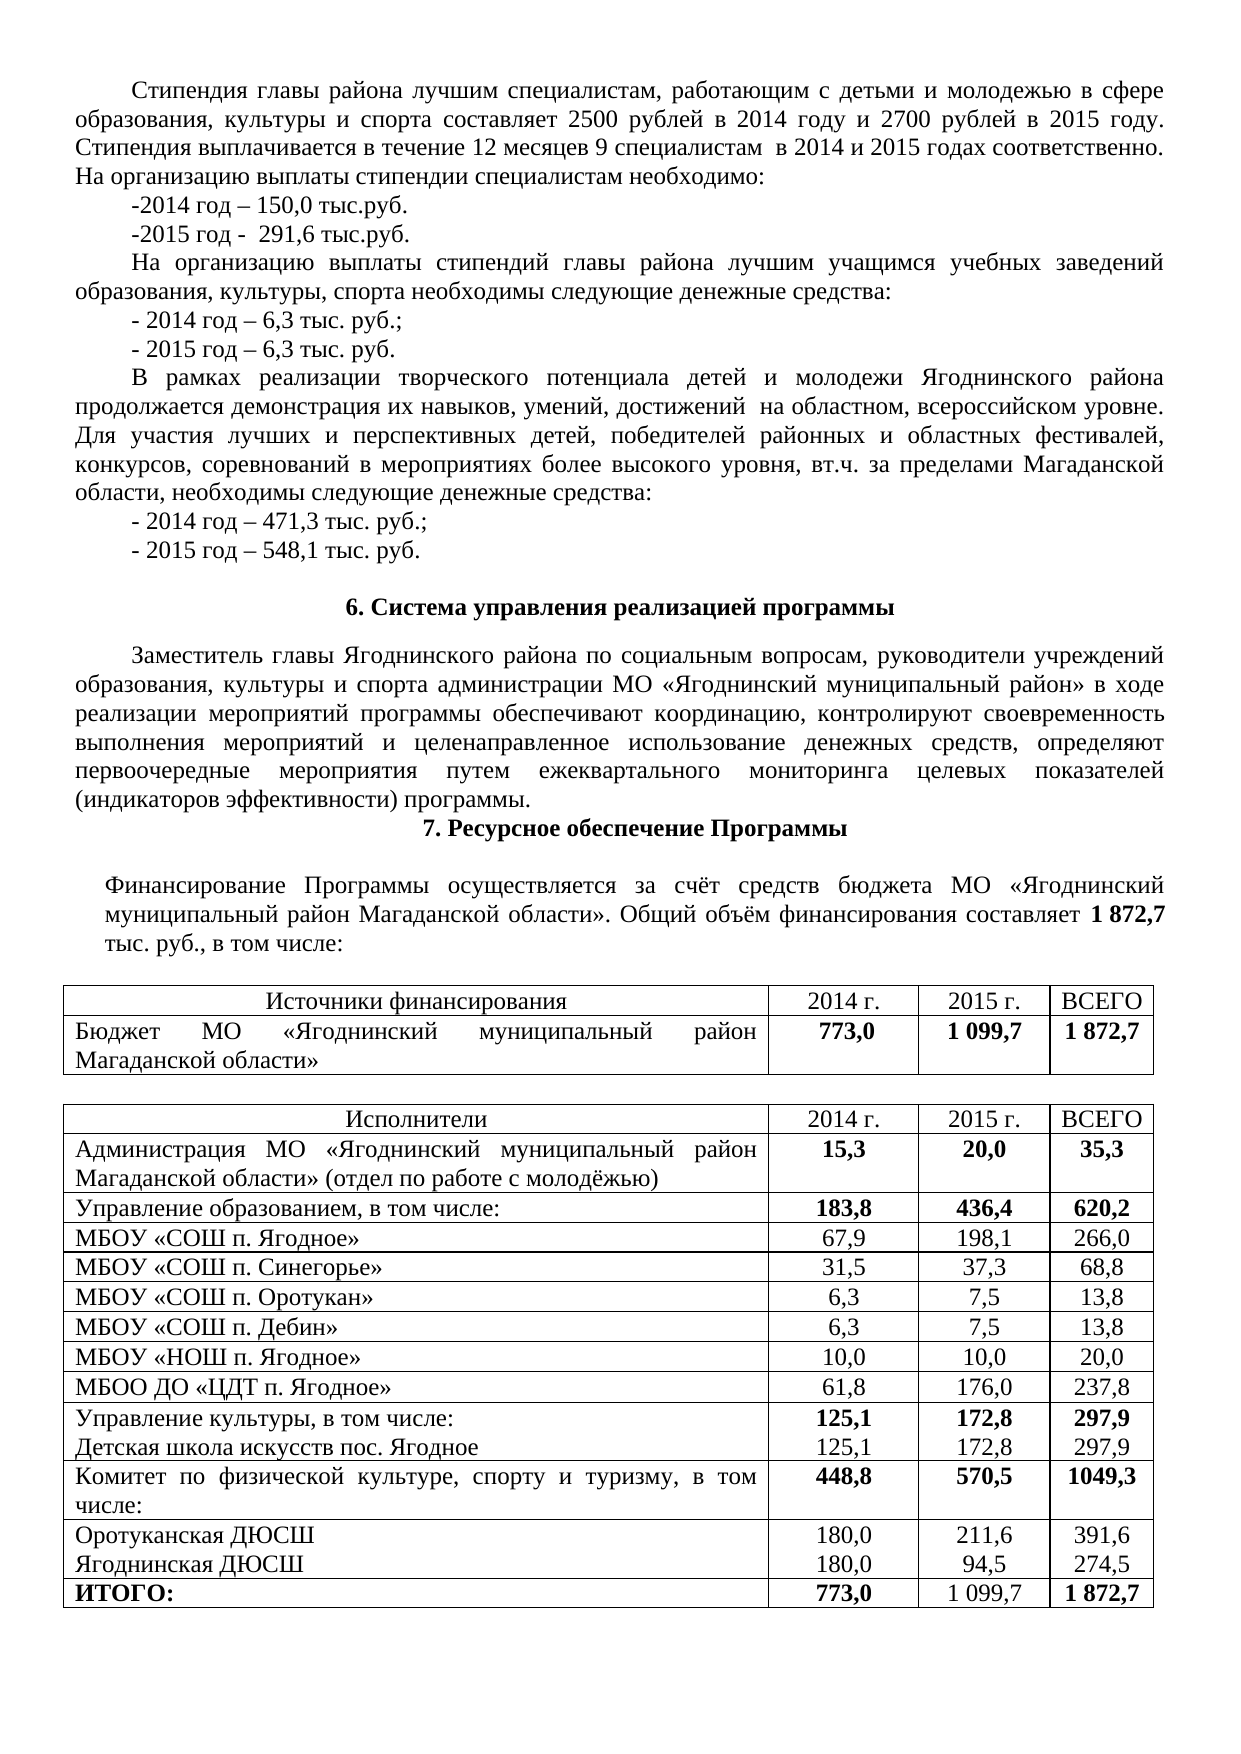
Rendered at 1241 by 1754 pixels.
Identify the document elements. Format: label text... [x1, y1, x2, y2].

table_header 2015 г. [919, 1105, 1049, 1133]
table_cell 391,6 274,5 [1051, 1520, 1153, 1577]
text 6. Система управления реализацией программы [75, 592, 1165, 621]
table_cell 773,0 [769, 1579, 918, 1607]
table_cell Комитет по физической культуре, спорту и туризму, в том числе: [64, 1461, 768, 1519]
table_cell 6,3 [769, 1312, 918, 1341]
table_cell 1 099,7 [919, 1579, 1049, 1607]
table_cell 7,5 [919, 1312, 1049, 1341]
table_header ВСЕГО [1051, 1105, 1153, 1133]
table_cell 20,0 [1051, 1342, 1153, 1371]
table_cell Бюджет МО «Ягоднинский муниципальный район Магаданской области» [64, 1016, 768, 1074]
table_cell 436,4 [919, 1193, 1049, 1222]
text - 2015 год – 6,3 тыс. руб. [75, 334, 1165, 362]
table_cell 31,5 [769, 1253, 918, 1281]
table_cell МБОО ДО «ЦДТ п. Ягодное» [64, 1372, 768, 1402]
table_cell 125,1 125,1 [769, 1403, 918, 1460]
table_cell 1 872,7 [1051, 1016, 1153, 1074]
table_cell 237,8 [1051, 1372, 1153, 1402]
table_cell Оротуканская ДЮСШ Ягоднинская ДЮСШ [64, 1520, 768, 1577]
text - 2015 год – 548,1 тыс. руб. [75, 535, 1165, 564]
table_cell 68,8 [1051, 1253, 1153, 1281]
table_cell 10,0 [769, 1342, 918, 1371]
table_cell 570,5 [919, 1461, 1049, 1519]
table_cell 37,3 [919, 1253, 1049, 1281]
table_cell 176,0 [919, 1372, 1049, 1402]
table_cell 180,0 180,0 [769, 1520, 918, 1577]
table_cell 20,0 [919, 1134, 1049, 1192]
table_cell 1 872,7 [1051, 1579, 1153, 1607]
table_cell 7,5 [919, 1282, 1049, 1311]
table_cell МБОУ «СОШ п. Дебин» [64, 1312, 768, 1341]
table_header 2014 г. [769, 986, 918, 1015]
table_header 2015 г. [919, 986, 1049, 1015]
table_header 2014 г. [769, 1105, 918, 1133]
table_cell ИТОГО: [64, 1579, 768, 1607]
table_cell 61,8 [769, 1372, 918, 1402]
text Финансирование Программы осуществляется за счёт средств бюджета МО «Ягоднинский муниципальный район Магаданской области». Общий объём финансирования составляет 1 872,7 тыс. руб., в том числе: [104, 870, 1165, 957]
table_header Исполнители [64, 1105, 768, 1133]
table_cell 183,8 [769, 1193, 918, 1222]
text - 2014 год – 471,3 тыс. руб.; [75, 506, 1165, 535]
table_cell 6,3 [769, 1282, 918, 1311]
table_cell 1 099,7 [919, 1016, 1049, 1074]
table_cell 198,1 [919, 1223, 1049, 1251]
table_cell 773,0 [769, 1016, 918, 1074]
table_header Источники финансирования [64, 986, 768, 1015]
table_cell 10,0 [919, 1342, 1049, 1371]
table_cell 13,8 [1051, 1312, 1153, 1341]
table_cell МБОУ «НОШ п. Ягодное» [64, 1342, 768, 1371]
table_cell 297,9 297,9 [1051, 1403, 1153, 1460]
text - 2014 год – 6,3 тыс. руб.; [75, 305, 1165, 334]
table_cell 13,8 [1051, 1282, 1153, 1311]
text -2014 год – 150,0 тыс.руб. [75, 190, 1165, 219]
text -2015 год - 291,6 тыс.руб. [75, 219, 1165, 247]
table_cell 448,8 [769, 1461, 918, 1519]
table_header ВСЕГО [1051, 986, 1153, 1015]
table_cell 211,6 94,5 [919, 1520, 1049, 1577]
text 7. Ресурсное обеспечение Программы [104, 813, 1165, 842]
text Заместитель главы Ягоднинского района по социальным вопросам, руководители учреждений образования, культуры и спорта администрации МО «Ягоднинский муниципальный район» в ходе реализации мероприятий программы обеспечивают координацию, контролируют своевременность выполнения мероприятий и целенаправленное использование денежных средств, определяют первоочередные мероприятия путем ежеквартального мониторинга целевых показателей (индикаторов эффективности) программы. [75, 640, 1165, 813]
text Стипендия главы района лучшим специалистам, работающим с детьми и молодежью в сфере образования, культуры и спорта составляет 2500 рублей в 2014 году и 2700 рублей в 2015 году. Стипендия выплачивается в течение 12 месяцев 9 специалистам в 2014 и 2015 годах соответственно. На организацию выплаты стипендии специалистам необходимо: [75, 75, 1165, 190]
table_cell 35,3 [1051, 1134, 1153, 1192]
table_cell Управление образованием, в том числе: [64, 1193, 768, 1222]
table_cell Управление культуры, в том числе: Детская школа искусств пос. Ягодное [64, 1403, 768, 1460]
table_cell 620,2 [1051, 1193, 1153, 1222]
table_cell 15,3 [769, 1134, 918, 1192]
table_cell МБОУ «СОШ п. Оротукан» [64, 1282, 768, 1311]
table_cell 172,8 172,8 [919, 1403, 1049, 1460]
text В рамках реализации творческого потенциала детей и молодежи Ягоднинского района продолжается демонстрация их навыков, умений, достижений на областном, всероссийском уровне. Для участия лучших и перспективных детей, победителей районных и областных фестивалей, конкурсов, соревнований в мероприятиях более высокого уровня, вт.ч. за пределами Магаданской области, необходимы следующие денежные средства: [75, 362, 1165, 506]
table_cell Администрация МО «Ягоднинский муниципальный район Магаданской области» (отдел по работе с молодёжью) [64, 1134, 768, 1192]
table_cell МБОУ «СОШ п. Синегорье» [64, 1253, 768, 1281]
table_cell МБОУ «СОШ п. Ягодное» [64, 1223, 768, 1251]
table_cell 266,0 [1051, 1223, 1153, 1251]
text На организацию выплаты стипендий главы района лучшим учащимся учебных заведений образования, культуры, спорта необходимы следующие денежные средства: [75, 247, 1165, 305]
table_cell 1049,3 [1051, 1461, 1153, 1519]
table_cell 67,9 [769, 1223, 918, 1251]
